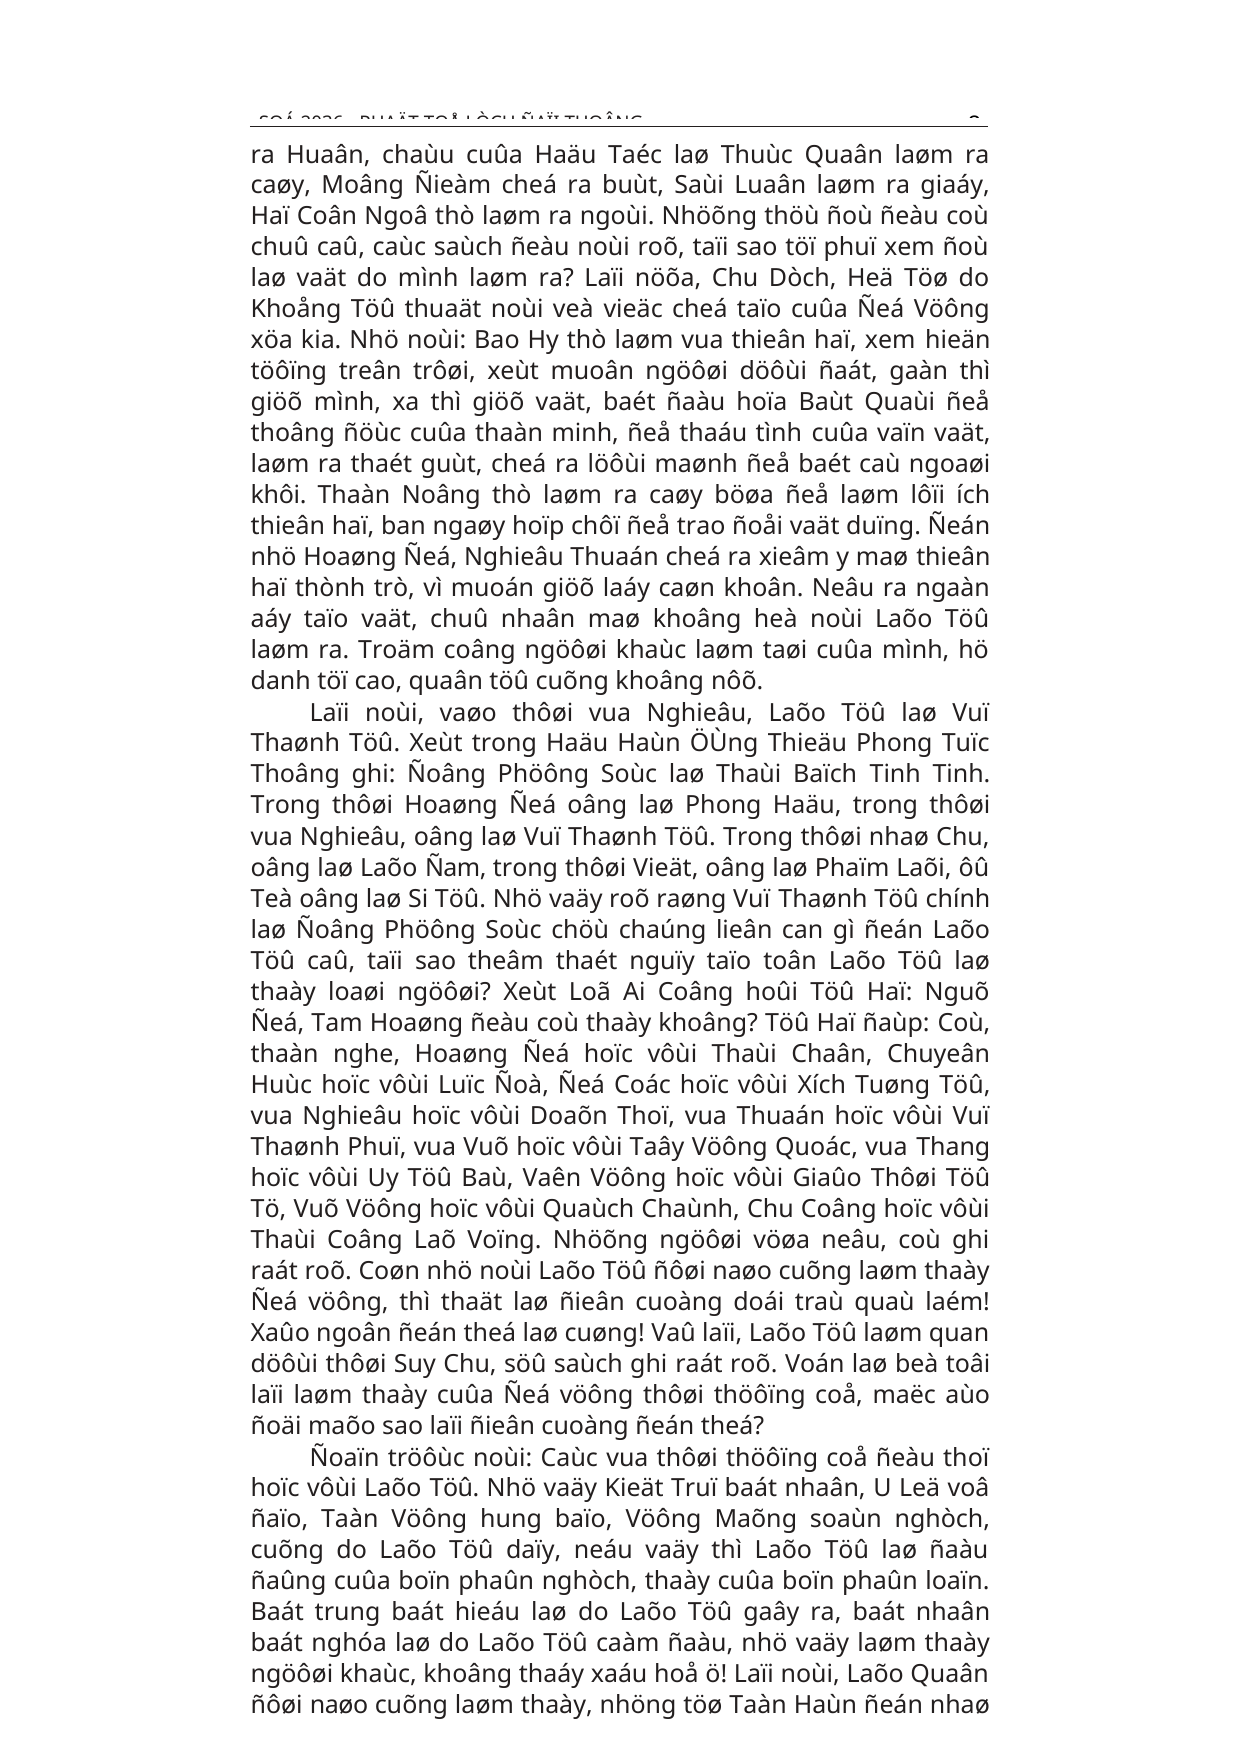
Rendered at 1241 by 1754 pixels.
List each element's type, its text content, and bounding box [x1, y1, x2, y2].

text ra Huaân, chaùu cuûa Haäu Taéc laø Thuùc Quaân laøm ra caøy, Moâng Ñieàm cheá ra buùt, Saùi Luaân laøm ra giaáy, Haï Coân Ngoâ thò laøm ra ngoùi. Nhöõng thöù ñoù ñeàu coù chuû caû, caùc saùch ñeàu noùi roõ, taïi sao töï phuï xem ñoù laø vaät do mình laøm ra? Laïi nöõa, Chu Dòch, Heä Töø do Khoång Töû thuaät noùi veà vieäc cheá taïo cuûa Ñeá Vöông xöa kia. Nhö noùi: Bao Hy thò laøm vua thieân haï, xem hieän töôïng treân trôøi, xeùt muoân ngöôøi döôùi ñaát, gaàn thì giöõ mình, xa thì giöõ vaät, baét ñaàu hoïa Baùt Quaùi ñeå thoâng ñöùc cuûa thaàn minh, ñeå thaáu tình cuûa vaïn vaät, laøm ra thaét guùt, cheá ra löôùi maønh ñeå baét caù ngoaøi khôi. Thaàn Noâng thò laøm ra caøy böøa ñeå laøm lôïi ích thieân haï, ban ngaøy hoïp chôï ñeå trao ñoåi vaät duïng. Ñeán nhö Hoaøng Ñeá, Nghieâu Thuaán cheá ra xieâm y maø thieân haï thònh trò, vì muoán giöõ laáy caøn khoân. Neâu ra ngaàn aáy taïo vaät, chuû nhaân maø khoâng heà noùi Laõo Töû laøm ra. Troäm coâng ngöôøi khaùc laøm taøi cuûa mình, hö danh töï cao, quaân töû cuõng khoâng nôõ. [250, 138, 990, 697]
text Laïi noùi, vaøo thôøi vua Nghieâu, Laõo Töû laø Vuï Thaønh Töû. Xeùt trong Haäu Haùn ÖÙng Thieäu Phong Tuïc Thoâng ghi: Ñoâng Phöông Soùc laø Thaùi Baïch Tinh Tinh. Trong thôøi Hoaøng Ñeá oâng laø Phong Haäu, trong thôøi vua Nghieâu, oâng laø Vuï Thaønh Töû. Trong thôøi nhaø Chu, oâng laø Laõo Ñam, trong thôøi Vieät, oâng laø Phaïm Laõi, ôû Teà oâng laø Si Töû. Nhö vaäy roõ raøng Vuï Thaønh Töû chính laø Ñoâng Phöông Soùc chöù chaúng lieân can gì ñeán Laõo Töû caû, taïi sao theâm thaét nguïy taïo toân Laõo Töû laø thaày loaøi ngöôøi? Xeùt Loã Ai Coâng hoûi Töû Haï: Nguõ Ñeá, Tam Hoaøng ñeàu coù thaày khoâng? Töû Haï ñaùp: Coù, thaàn nghe, Hoaøng Ñeá hoïc vôùi Thaùi Chaân, Chuyeân Huùc hoïc vôùi Luïc Ñoà, Ñeá Coác hoïc vôùi Xích Tuøng Töû, vua Nghieâu hoïc vôùi Doaõn Thoï, vua Thuaán hoïc vôùi Vuï Thaønh Phuï, vua Vuõ hoïc vôùi Taây Vöông Quoác, vua Thang hoïc vôùi Uy Töû Baù, Vaên Vöông hoïc vôùi Giaûo Thôøi Töû Tö, Vuõ Vöông hoïc vôùi Quaùch Chaùnh, Chu Coâng hoïc vôùi Thaùi Coâng Laõ Voïng. Nhöõng ngöôøi vöøa neâu, coù ghi raát roõ. Coøn nhö noùi Laõo Töû ñôøi naøo cuõng laøm thaày Ñeá vöông, thì thaät laø ñieân cuoàng doái traù quaù laém! Xaûo ngoân ñeán theá laø cuøng! Vaû laïi, Laõo Töû laøm quan döôùi thôøi Suy Chu, söû saùch ghi raát roõ. Voán laø beà toâi laïi laøm thaày cuûa Ñeá vöông thôøi thöôïng coå, maëc aùo ñoäi maõo sao laïi ñieân cuoàng ñeán theá? [250, 697, 990, 1442]
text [250, 1442, 990, 1721]
